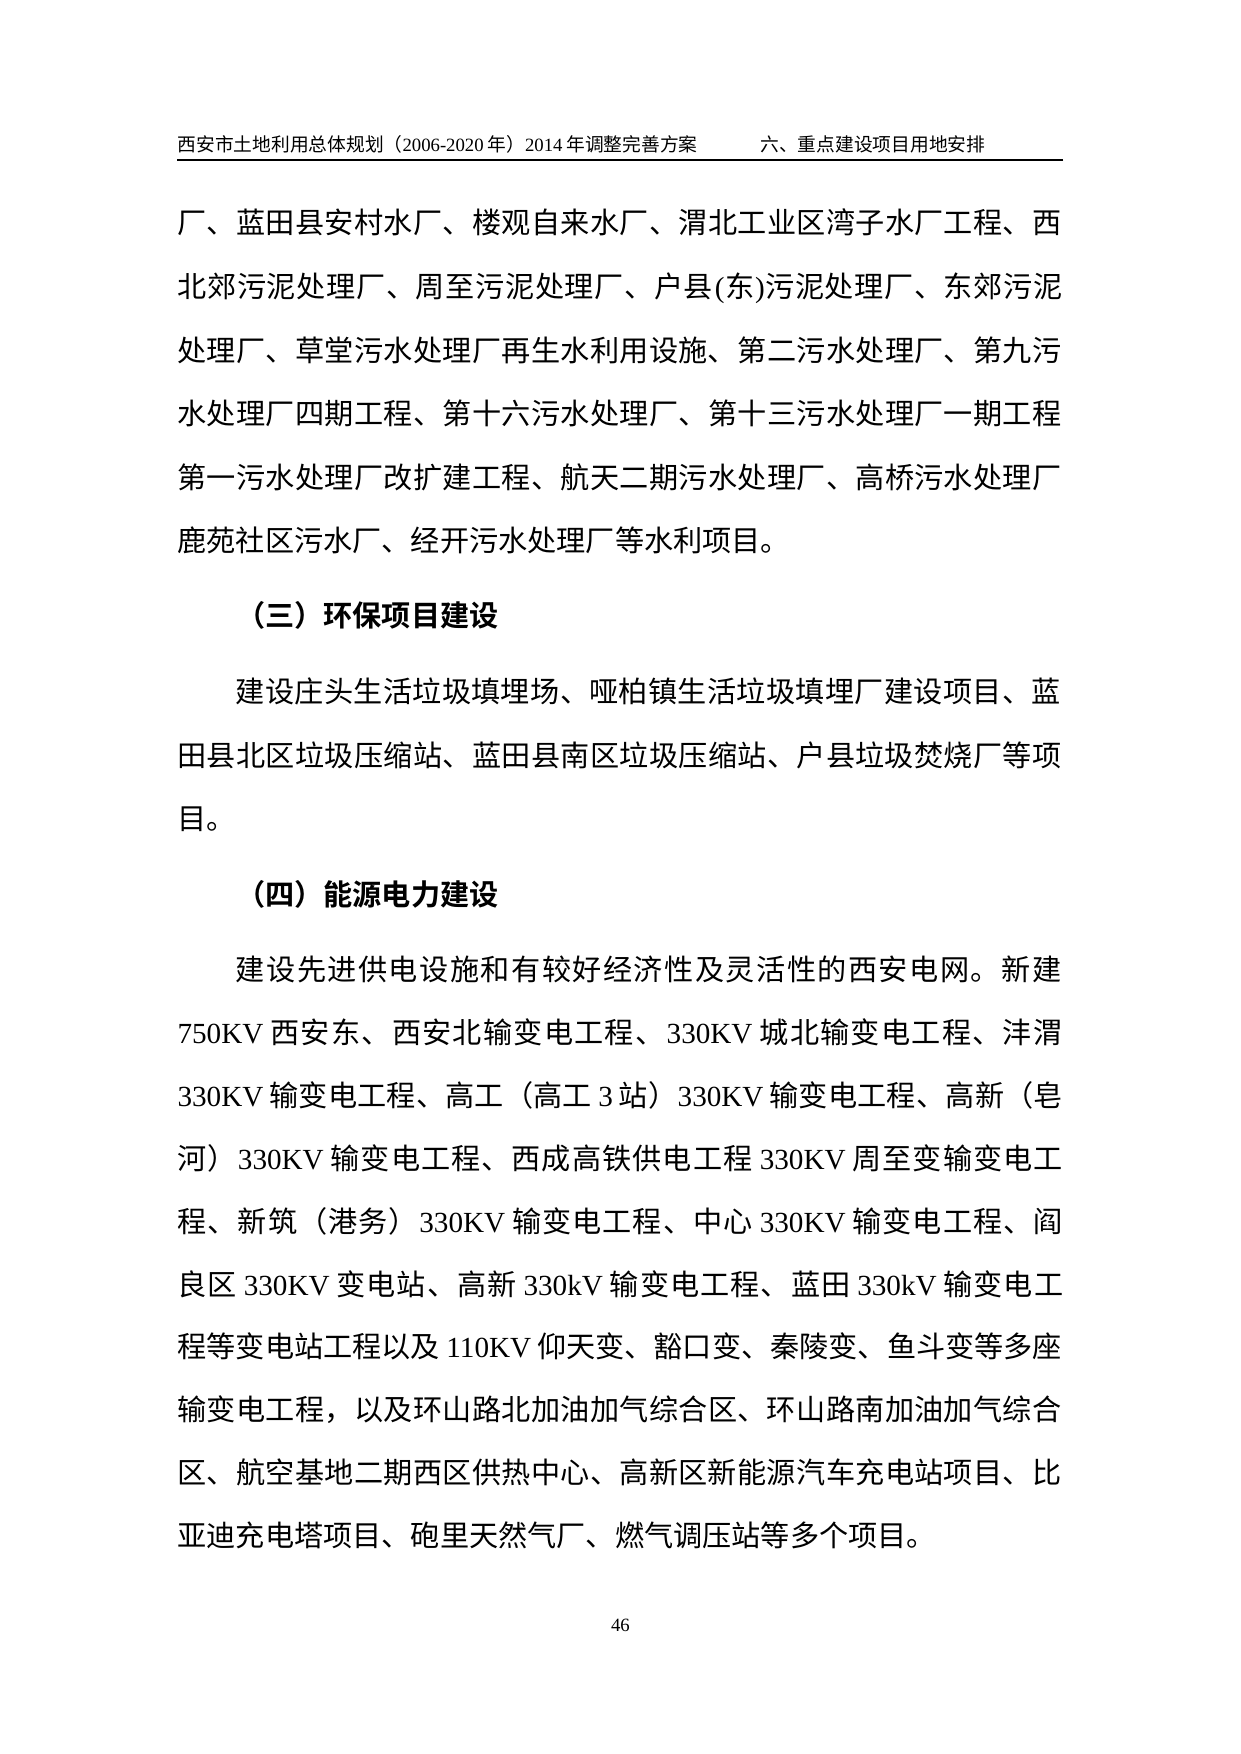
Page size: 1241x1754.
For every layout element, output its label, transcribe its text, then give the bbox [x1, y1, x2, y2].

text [177, 183, 1063, 564]
text 建设庄头生活垃圾填埋场、哑柏镇生活垃圾填埋厂建设项目、蓝田县北区垃圾压缩站、蓝田县南区垃圾压缩站、户县垃圾焚烧厂等项目。 [177, 652, 1063, 842]
text （四）能源电力建设 [177, 855, 1063, 917]
text 建设先进供电设施和有较好经济性及灵活性的西安电网。新建750KV西安东、西安北输变电工程、330KV城北输变电工程、沣渭330KV输变电工程、高工（高工3站）330KV输变电工程、高新（皂河）330KV输变电工程、西成高铁供电工程330KV周至变输变电工程、新筑（港务）330KV输变电工程、中心330KV输变电工程、阎良区330KV变电站、高新330kV输变电工程、蓝田330kV输变电工程等变电站工程以及110KV仰天变、豁口变、秦陵变、鱼斗变等多座输变电工程，以及环山路北加油加气综合区、环山路南加油加气综合区、航空基地二期西区供热中心、高新区新能源汽车充电站项目、比亚迪充电塔项目、砲里天然气厂、燃气调压站等多个项目。 [177, 930, 1063, 1559]
text （三）环保项目建设 [177, 577, 1063, 639]
